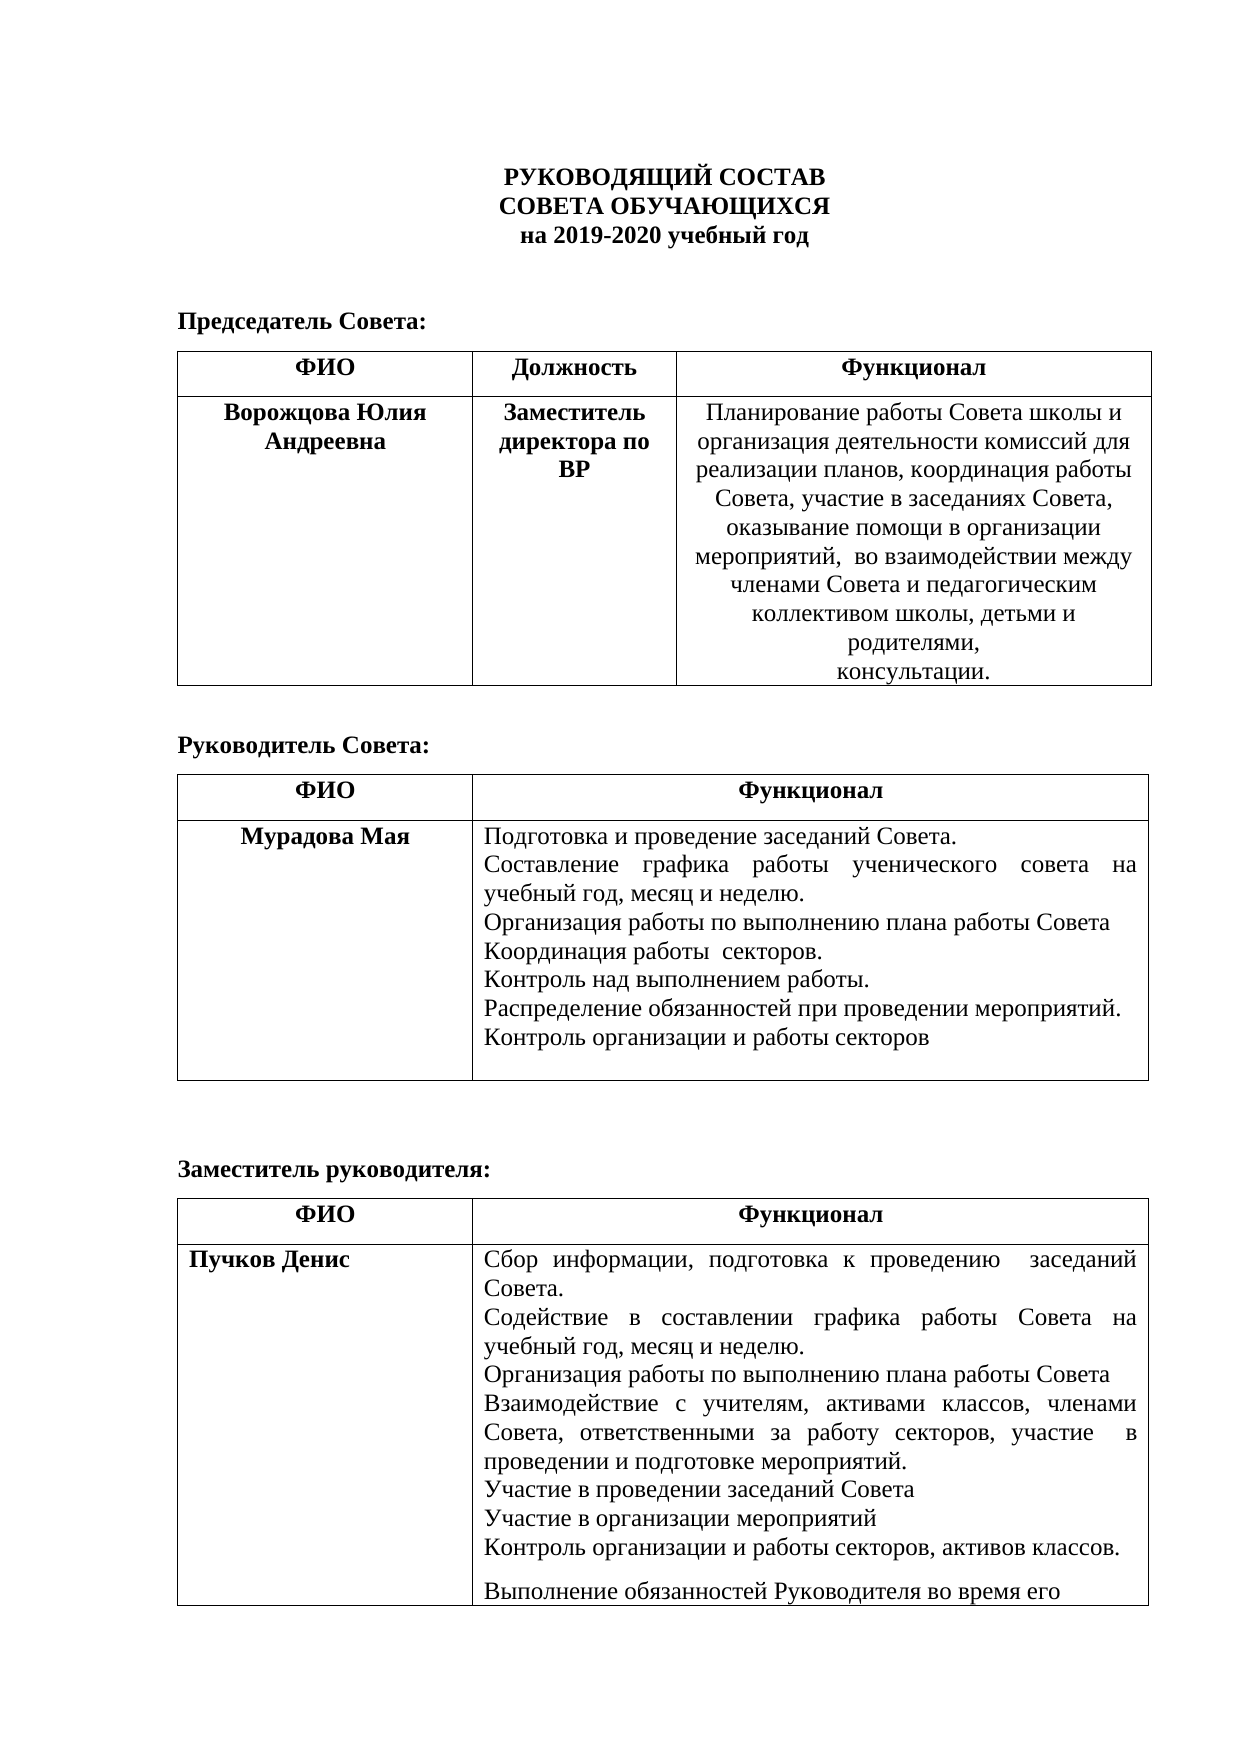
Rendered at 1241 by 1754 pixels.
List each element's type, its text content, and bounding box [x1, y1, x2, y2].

table_header ФИО [178, 775, 472, 820]
table_cell Планирование работы Совета школы и организация деятельности комиссий для реализации планов, координация работы Совета, участие в заседаниях Совета, оказывание помощи в организации мероприятий, во взаимодействии между членами Совета и педагогическим коллективом школы, детьми и родителями, консультации. [677, 397, 1151, 684]
table_header Функционал [473, 1199, 1148, 1243]
table_header Должность [473, 352, 676, 396]
table_header Функционал [473, 775, 1148, 820]
table_header Функционал [677, 352, 1151, 396]
table_header ФИО [178, 1199, 472, 1243]
text СОВЕТА ОБУЧАЮЩИХСЯ [177, 191, 1152, 220]
text на 2019-2020 учебный год [177, 220, 1152, 249]
text РУКОВОДЯЩИЙ СОСТАВ [177, 162, 1152, 191]
table_cell Мурадова Мая [178, 821, 472, 1079]
text Заместитель руководителя: [177, 1154, 1152, 1182]
text Председатель Совета: [177, 306, 1152, 335]
text Руководитель Совета: [177, 730, 1152, 759]
table_cell Заместитель директора по ВР [473, 397, 676, 684]
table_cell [473, 1245, 1148, 1605]
table_cell Подготовка и проведение заседаний Совета. Составление графика работы ученического совета на учебный год, месяц и неделю. Организация работы по выполнению плана работы Совета Координация работы секторов. Контроль над выполнением работы. Распределение обязанностей при проведении мероприятий. Контроль организации и работы секторов [473, 821, 1148, 1079]
table_cell Ворожцова Юлия Андреевна [178, 397, 472, 684]
table_cell Пучков Денис [178, 1245, 472, 1605]
table_header ФИО [178, 352, 472, 396]
